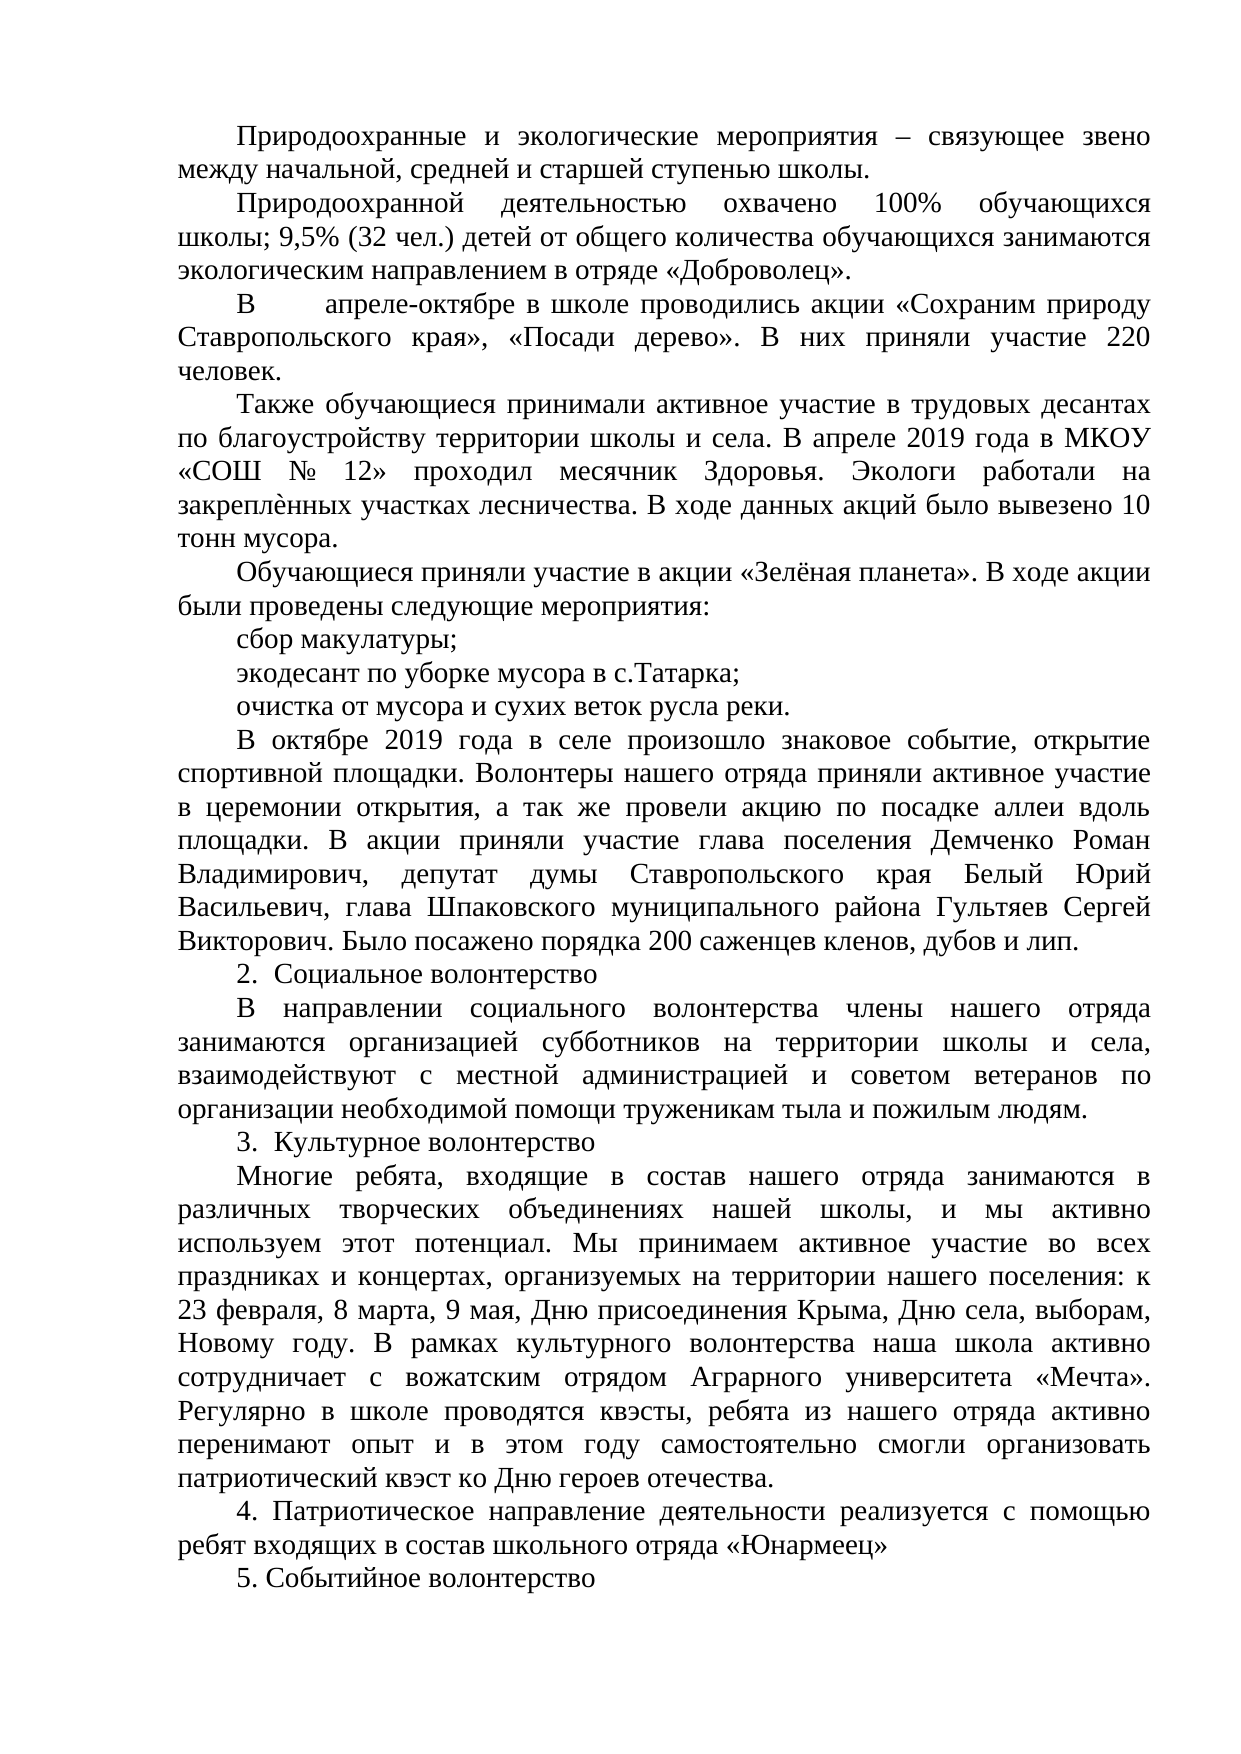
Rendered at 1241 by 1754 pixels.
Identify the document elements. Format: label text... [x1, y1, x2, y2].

text 5. Событийное волонтерство [177, 1560, 1152, 1594]
text В направлении социального волонтерства члены нашего отряда занимаются организацией субботников на территории школы и села, взаимодействуют с местной администрацией и советом ветеранов по организации необходимой помощи труженикам тыла и пожилым людям. [177, 990, 1152, 1124]
text Природоохранные и экологические мероприятия – связующее звено между начальной, средней и старшей ступенью школы. [177, 118, 1152, 185]
text Также обучающиеся принимали активное участие в трудовых десантах по благоустройству территории школы и села. В апреле 2019 года в МКОУ «СОШ № 12» проходил месячник Здоровья. Экологи работали на закреплѐнных участках лесничества. В ходе данных акций было вывезено 10 тонн мусора. [177, 386, 1152, 554]
text 4. Патриотическое направление деятельности реализуется с помощью ребят входящих в состав школьного отряда «Юнармеец» [177, 1493, 1152, 1560]
text В апреле-октябре в школе проводились акции «Сохраним природу Ставропольского края», «Посади дерево». В них приняли участие 220 человек. [177, 286, 1152, 386]
list Социальное волонтерство [236, 957, 1152, 990]
text Природоохранной деятельностью охвачено 100% обучающихся школы; 9,5% (32 чел.) детей от общего количества обучающихся занимаются экологическим направлением в отряде «Доброволец». [177, 185, 1152, 286]
text очистка от мусора и сухих веток русла реки. [177, 688, 1152, 722]
text В октябре 2019 года в селе произошло знаковое событие, открытие спортивной площадки. Волонтеры нашего отряда приняли активное участие в церемонии открытия, а так же провели акцию по посадке аллеи вдоль площадки. В акции приняли участие глава поселения Демченко Роман Владимирович, депутат думы Ставропольского края Белый Юрий Васильевич, глава Шпаковского муниципального района Гультяев Сергей Викторович. Было посажено порядка 200 саженцев кленов, дубов и лип. [177, 722, 1152, 957]
list Культурное волонтерство [236, 1124, 1152, 1158]
text Обучающиеся приняли участие в акции «Зелёная планета». В ходе акции были проведены следующие мероприятия: [177, 554, 1152, 621]
text экодесант по уборке мусора в с.Татарка; [177, 655, 1152, 688]
text сбор макулатуры; [177, 621, 1152, 655]
text Многие ребята, входящие в состав нашего отряда занимаются в различных творческих объединениях нашей школы, и мы активно используем этот потенциал. Мы принимаем активное участие во всех праздниках и концертах, организуемых на территории нашего поселения: к 23 февраля, 8 марта, 9 мая, Дню присоединения Крыма, Дню села, выборам, Новому году. В рамках культурного волонтерства наша школа активно сотрудничает с вожатским отрядом Аграрного университета «Мечта». Регулярно в школе проводятся квэсты, ребята из нашего отряда активно перенимают опыт и в этом году самостоятельно смогли организовать патриотический квэст ко Дню героев отечества. [177, 1158, 1152, 1493]
